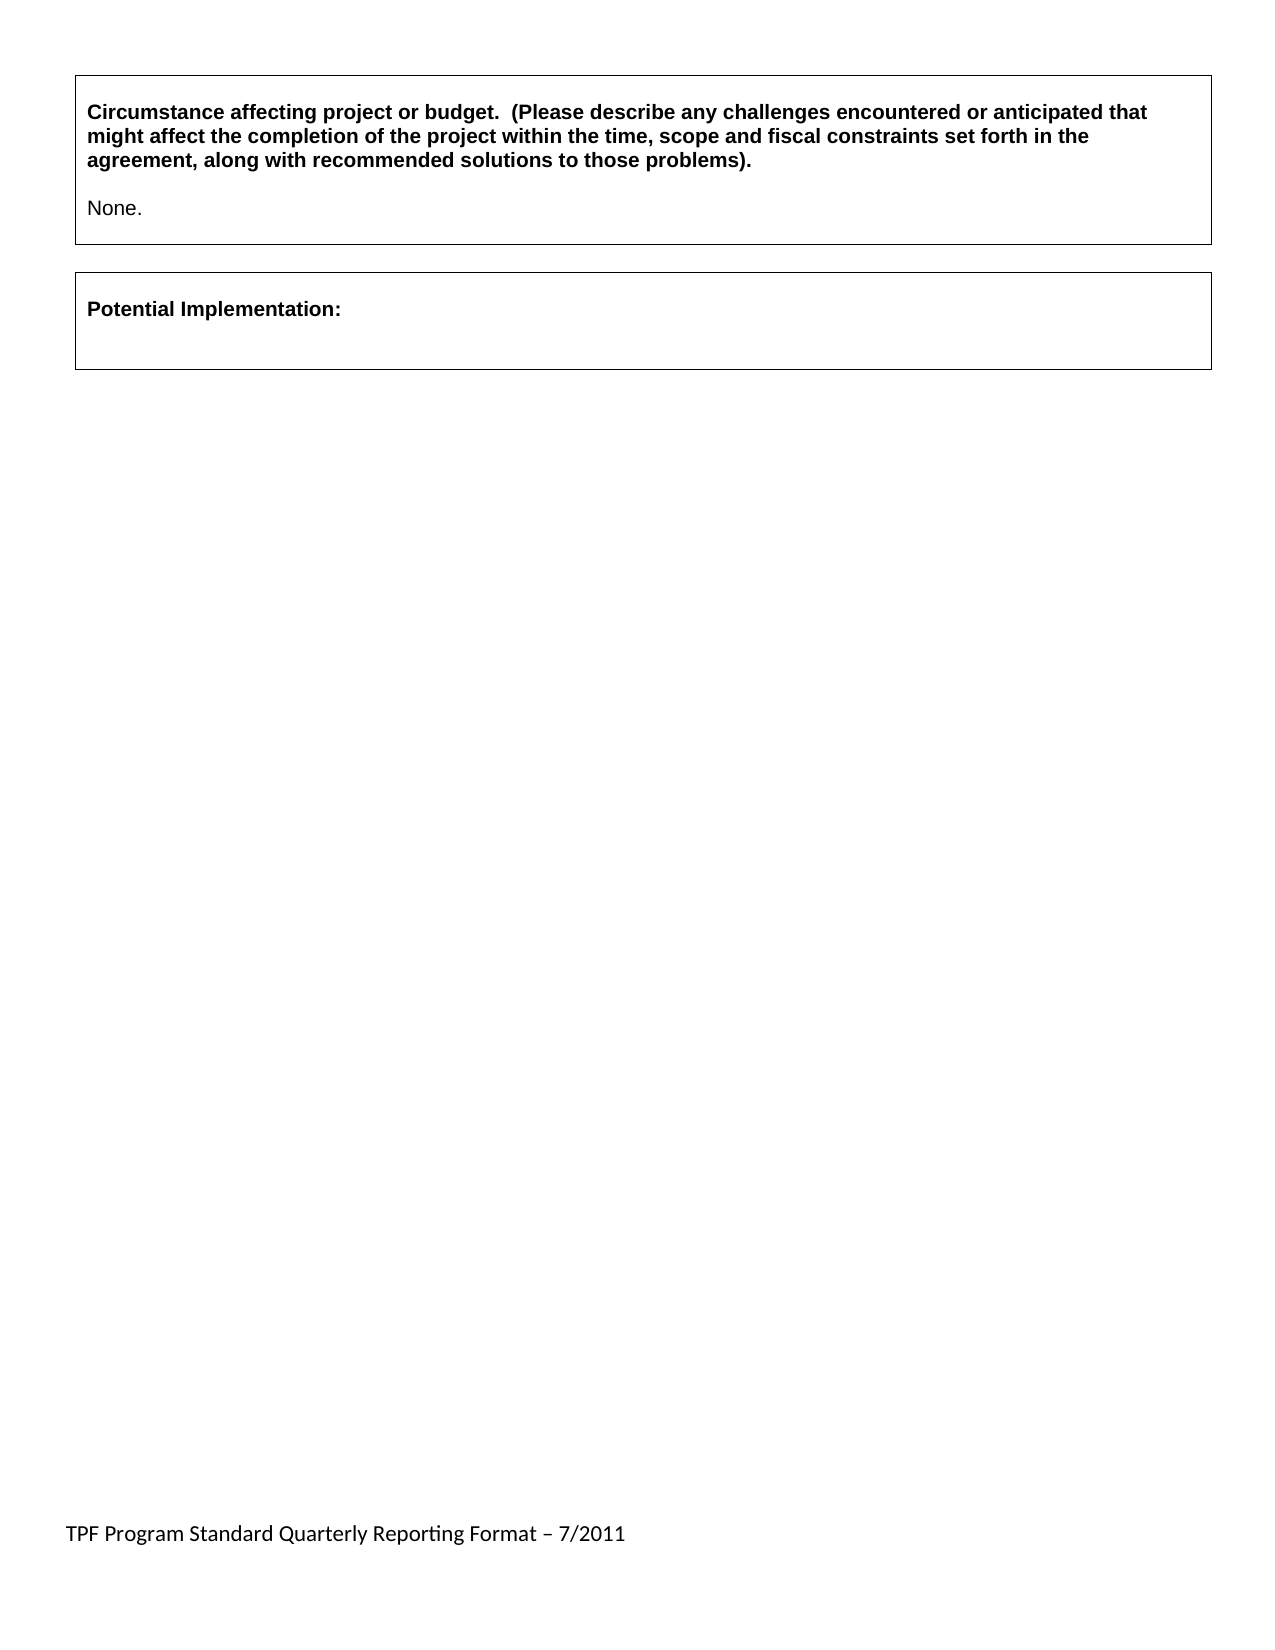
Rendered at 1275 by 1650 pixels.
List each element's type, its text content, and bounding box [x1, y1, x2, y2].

table_cell Circumstance affecting project or budget. (Please describe any challenges encountered or anticipated that might affect the completion of the project within the time, scope and fiscal constraints set forth in the agreement, along with recommended solutions to those problems). None. [76, 76, 1211, 244]
table_header Potential Implementation: [76, 273, 1211, 369]
